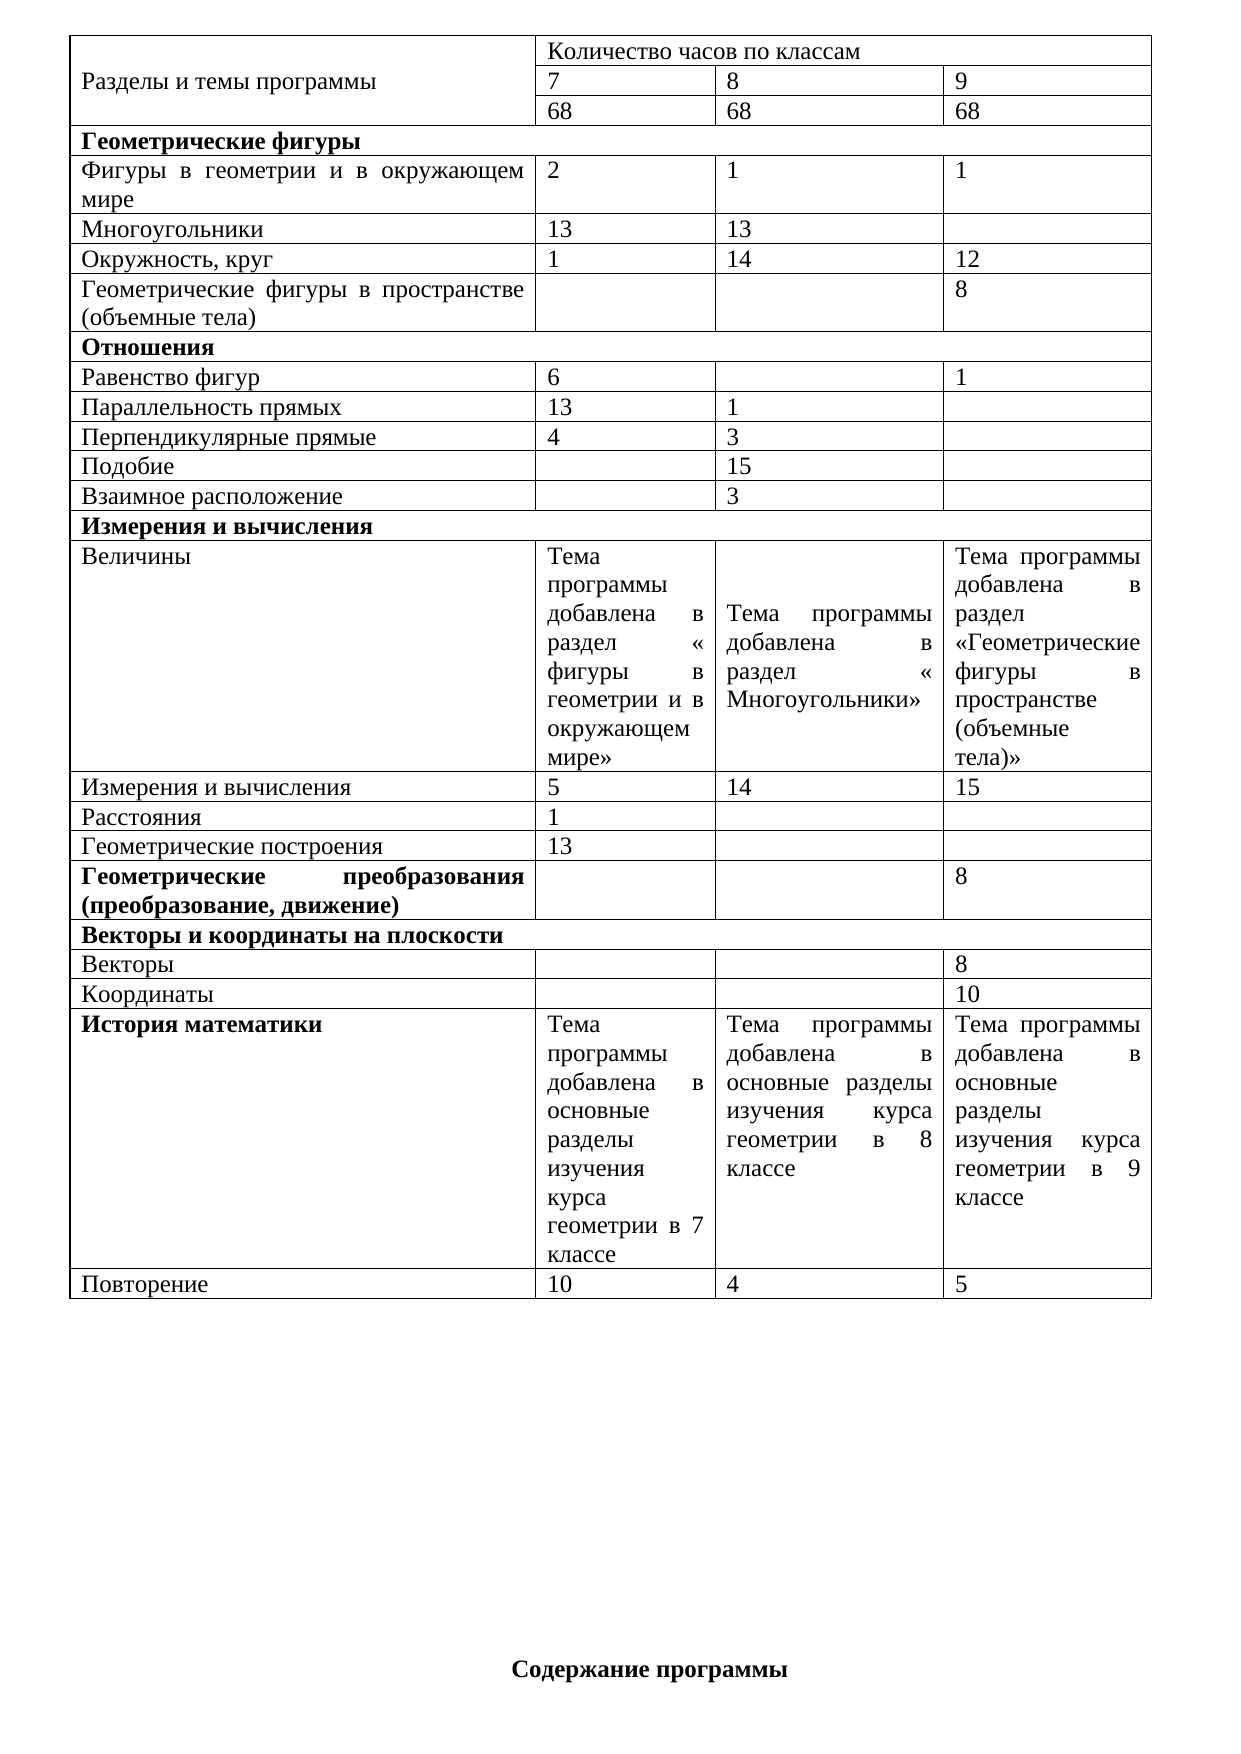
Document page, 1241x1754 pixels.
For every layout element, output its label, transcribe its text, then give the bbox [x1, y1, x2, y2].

table_cell 7 [536, 66, 715, 95]
table_cell 1 [944, 362, 1151, 391]
table_cell 8 [716, 66, 943, 95]
table_cell 5 [536, 772, 715, 801]
table_cell Многоугольники [71, 214, 535, 243]
table_cell Измерения и вычисления [71, 511, 1151, 540]
text Содержание программы [148, 1654, 1152, 1682]
table_cell Отношения [71, 332, 1151, 361]
table_cell [536, 274, 715, 331]
table_cell [944, 481, 1151, 510]
table_cell 14 [716, 772, 943, 801]
table_cell Тема программы добавлена в раздел «Геометрические фигуры в пространстве (объемные тела)» [944, 541, 1151, 771]
table_cell 3 [716, 481, 943, 510]
table_cell Тема программы добавлена в основные разделы изучения курса геометрии в 7 классе [536, 1009, 715, 1268]
table_cell [536, 481, 715, 510]
table_cell [944, 802, 1151, 830]
table_cell [716, 950, 943, 978]
table_cell Тема программы добавлена в основные разделы изучения курса геометрии в 8 классе [716, 1009, 943, 1268]
table_cell 14 [716, 244, 943, 273]
table_cell [944, 831, 1151, 860]
table_cell 13 [536, 392, 715, 421]
table_cell Величины [71, 541, 535, 771]
table_cell 6 [536, 362, 715, 391]
table_cell [536, 979, 715, 1008]
table_cell Векторы и координаты на плоскости [71, 920, 1151, 948]
table_cell 68 [716, 96, 943, 125]
table_cell Тема программы добавлена в раздел « фигуры в геометрии и в окружающем мире» [536, 541, 715, 771]
table_cell 13 [536, 214, 715, 243]
table_cell Геометрические построения [71, 831, 535, 860]
table_header Количество часов по классам [536, 36, 1151, 65]
table_cell 5 [944, 1269, 1151, 1298]
table_cell Измерения и вычисления [71, 772, 535, 801]
table_cell [536, 451, 715, 480]
table_cell Геометрические преобразования (преобразование, движение) [71, 861, 535, 919]
table_cell Тема программы добавлена в основные разделы изучения курса геометрии в 9 классе [944, 1009, 1151, 1268]
table_cell Параллельность прямых [71, 392, 535, 421]
table_cell 68 [944, 96, 1151, 125]
table_cell 1 [716, 392, 943, 421]
table_cell 1 [536, 244, 715, 273]
table_cell 13 [536, 831, 715, 860]
table_cell [536, 950, 715, 978]
table_cell [944, 422, 1151, 450]
table_cell Геометрические фигуры [71, 126, 1151, 154]
table_cell Окружность, круг [71, 244, 535, 273]
table_cell 10 [944, 979, 1151, 1008]
table_cell 8 [944, 861, 1151, 919]
table_cell 1 [536, 802, 715, 830]
table_cell [716, 802, 943, 830]
table_cell [716, 979, 943, 1008]
table_cell Координаты [71, 979, 535, 1008]
table_cell [944, 392, 1151, 421]
table_cell Взаимное расположение [71, 481, 535, 510]
table_cell Подобие [71, 451, 535, 480]
table_cell 3 [716, 422, 943, 450]
table_cell 10 [536, 1269, 715, 1298]
table_cell [716, 274, 943, 331]
table_cell 1 [716, 156, 943, 213]
table_cell Геометрические фигуры в пространстве (объемные тела) [71, 274, 535, 331]
table_cell 68 [536, 96, 715, 125]
table_cell 4 [536, 422, 715, 450]
table_cell 4 [716, 1269, 943, 1298]
table_cell 2 [536, 156, 715, 213]
table_cell Повторение [71, 1269, 535, 1298]
table_cell Тема программы добавлена в раздел « Многоугольники» [716, 541, 943, 771]
table_cell Равенство фигур [71, 362, 535, 391]
table_header Разделы и темы программы [71, 36, 535, 125]
table_cell [716, 831, 943, 860]
table_cell 8 [944, 950, 1151, 978]
table_cell 12 [944, 244, 1151, 273]
table_cell [716, 861, 943, 919]
table_cell 15 [944, 772, 1151, 801]
table_cell 13 [716, 214, 943, 243]
table_cell 8 [944, 274, 1151, 331]
table_cell Расстояния [71, 802, 535, 830]
table_cell [944, 214, 1151, 243]
table_cell [944, 451, 1151, 480]
table_cell Фигуры в геометрии и в окружающем мире [71, 156, 535, 213]
table_cell [536, 861, 715, 919]
table_cell [716, 362, 943, 391]
table_cell Векторы [71, 950, 535, 978]
table_cell История математики [71, 1009, 535, 1268]
table_cell 1 [944, 156, 1151, 213]
table_cell Перпендикулярные прямые [71, 422, 535, 450]
table_cell 9 [944, 66, 1151, 95]
table_cell 15 [716, 451, 943, 480]
